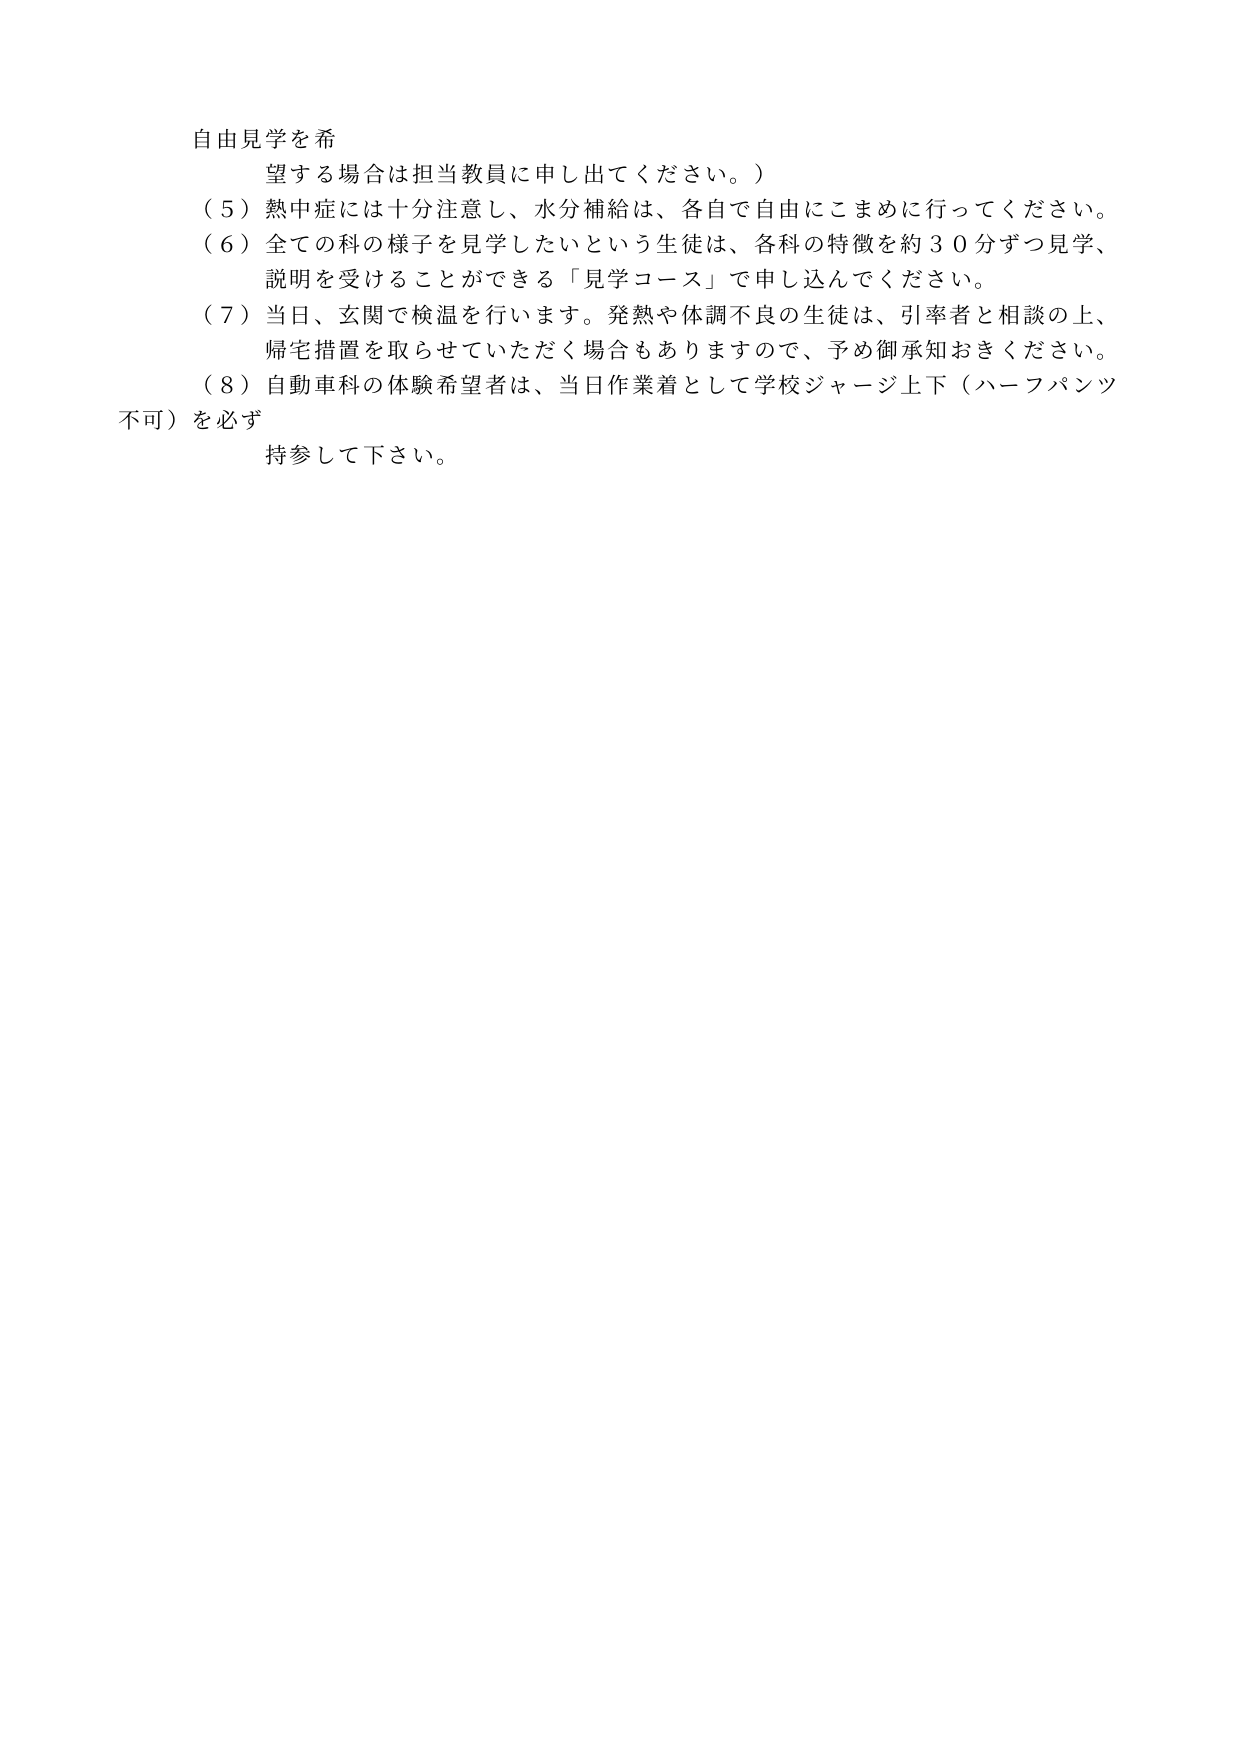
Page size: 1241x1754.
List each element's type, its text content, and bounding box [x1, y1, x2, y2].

text （７）当日、玄関で検温を行います。発熱や体調不良の生徒は、引率者と相談の上、帰宅措置を取らせていただく場合もありますので、予め御承知おきください。 [182, 296, 1122, 366]
text （５）熱中症には十分注意し、水分補給は、各自で自由にこまめに行ってください。 [118, 190, 1122, 226]
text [182, 120, 1122, 155]
text （８）自動車科の体験希望者は、当日作業着として学校ジャージ上下（ハーフパンツ不可）を必ず [118, 366, 1122, 437]
text （６）全ての科の様子を見学したいという生徒は、各科の特徴を約３０分ずつ見学、説明を受けることができる「見学コース」で申し込んでください。 [182, 226, 1122, 296]
text 望する場合は担当教員に申し出てください。） [182, 155, 1122, 190]
text 持参して下さい。 [118, 437, 1122, 472]
